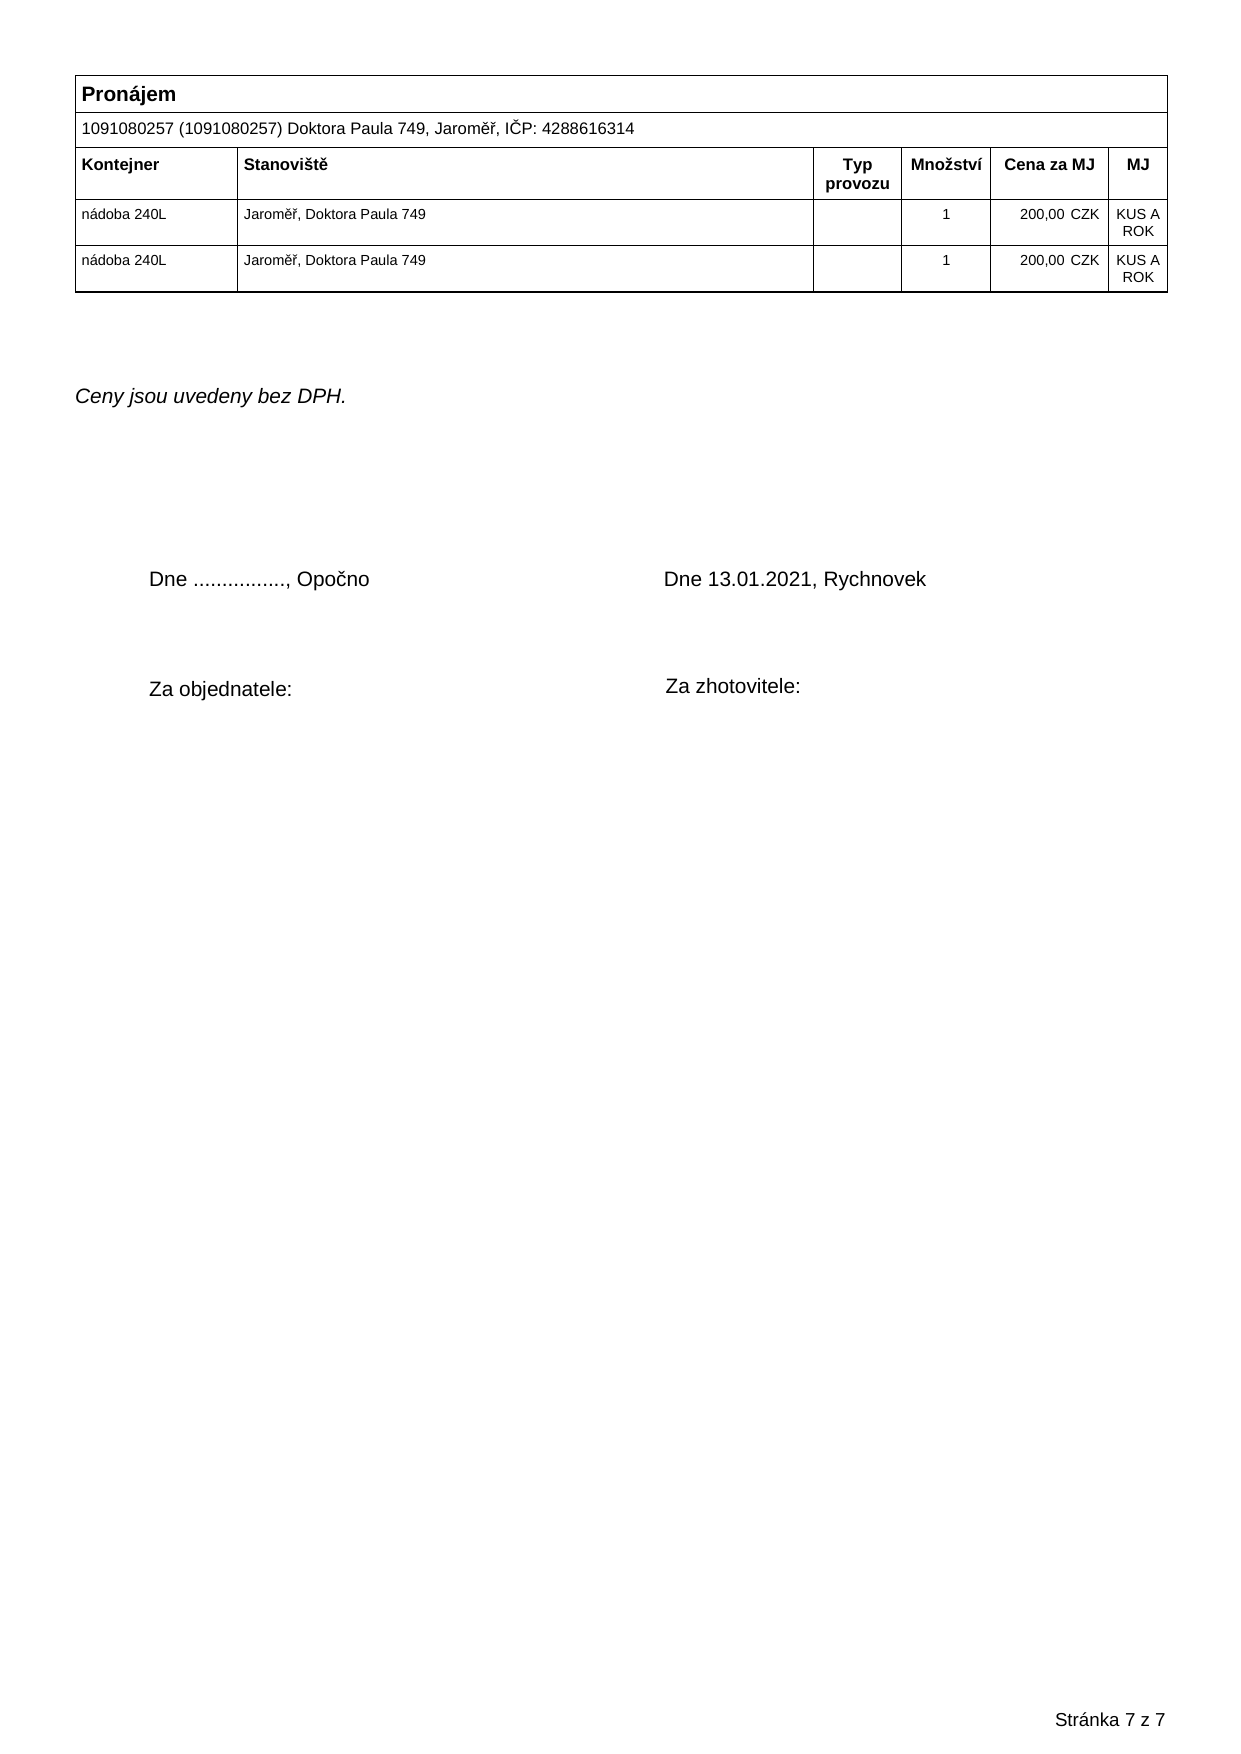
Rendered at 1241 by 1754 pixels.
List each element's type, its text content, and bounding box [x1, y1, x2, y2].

text Ceny jsou uvedeny bez DPH. [75, 384, 1158, 408]
list Za objednatele: [149, 676, 607, 700]
text Dne ................, Opočno [149, 566, 1158, 590]
